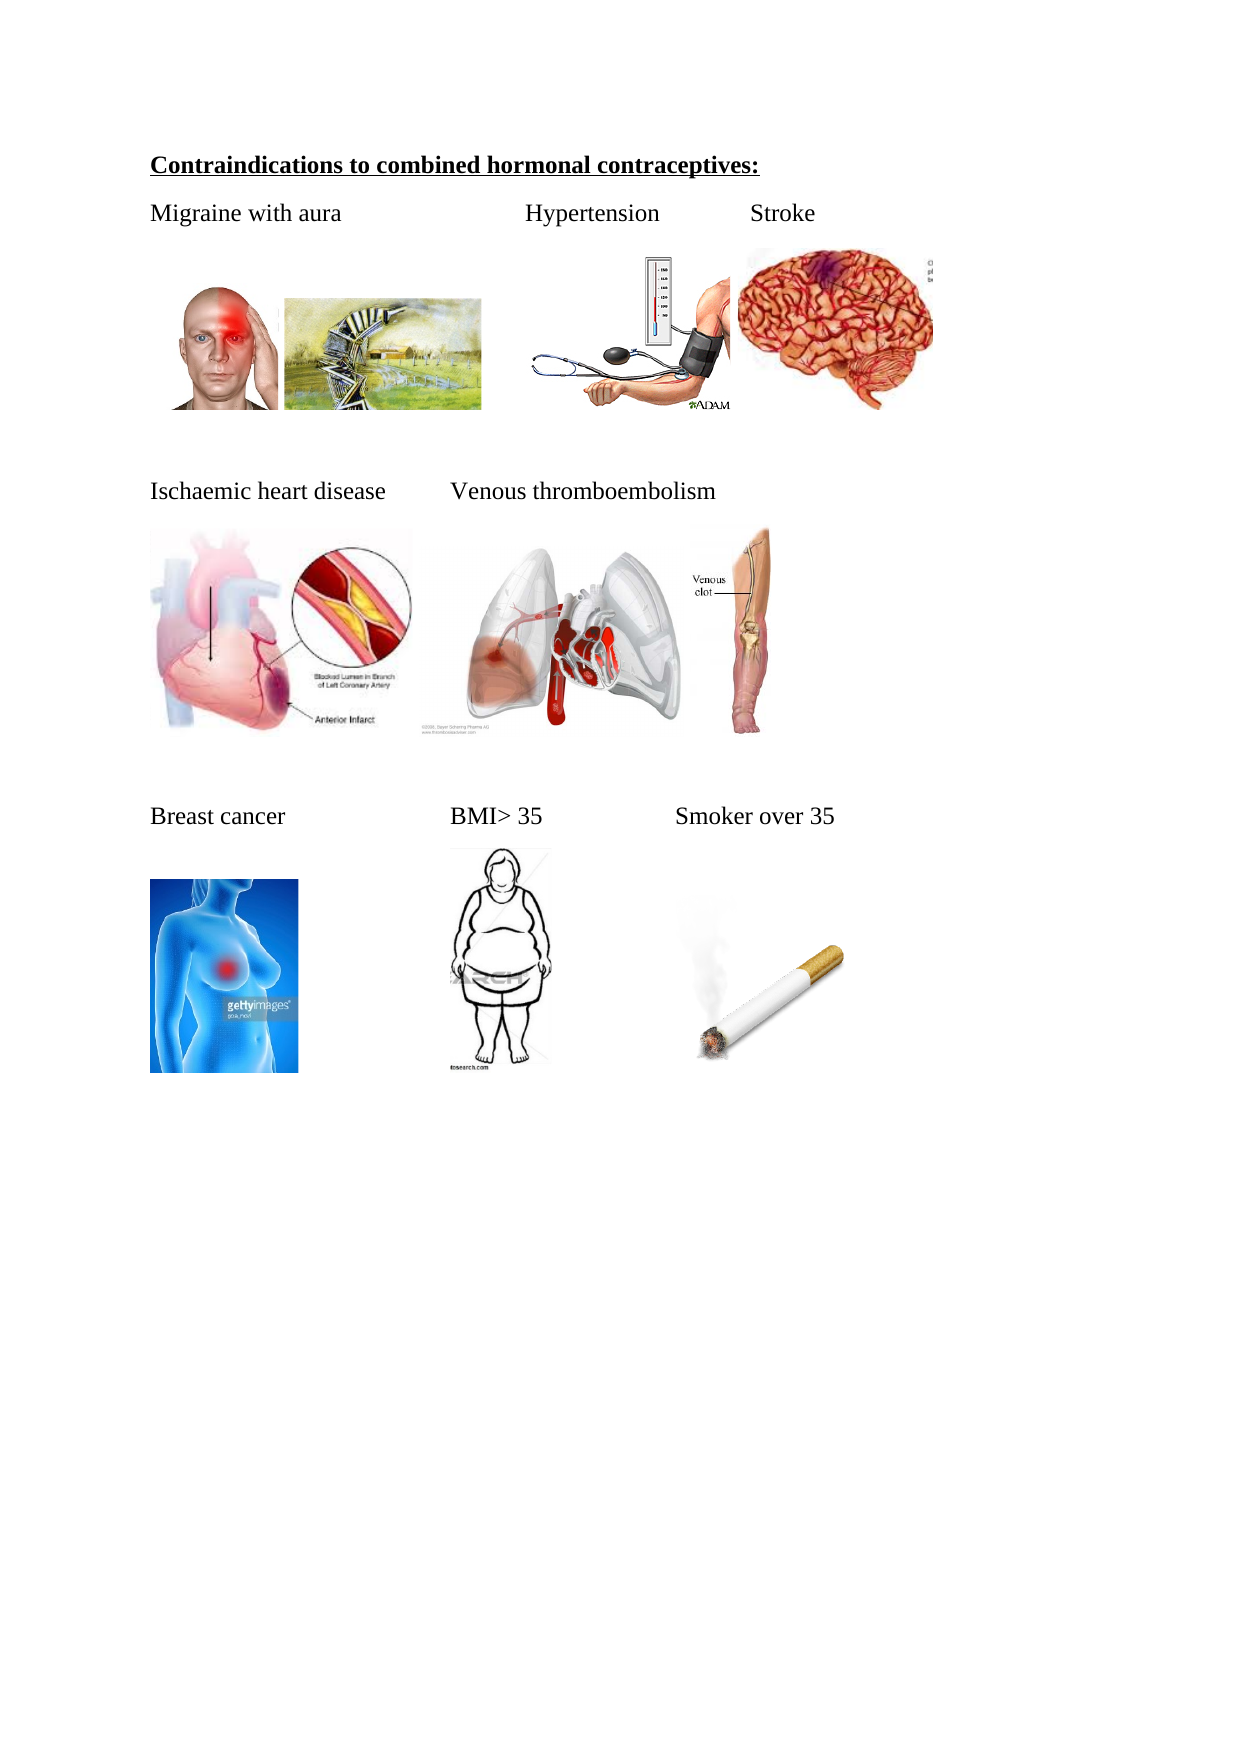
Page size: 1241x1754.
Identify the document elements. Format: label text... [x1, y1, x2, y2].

picture [150, 879, 299, 1073]
picture [525, 245, 730, 410]
picture [737, 248, 933, 410]
picture [150, 283, 279, 410]
picture [418, 546, 684, 737]
text Migraine with aura Hypertension Stroke [150, 198, 1090, 226]
text Breast cancer BMI> 35 Smoker over 35 [150, 801, 1090, 830]
picture [150, 528, 413, 737]
text Contraindications to combined hormonal contraceptives: [150, 150, 1090, 179]
picture [284, 298, 482, 410]
text Ischaemic heart disease Venous thromboembolism [150, 476, 1090, 505]
picture [450, 848, 552, 1073]
picture [689, 524, 772, 737]
picture [675, 895, 852, 1073]
